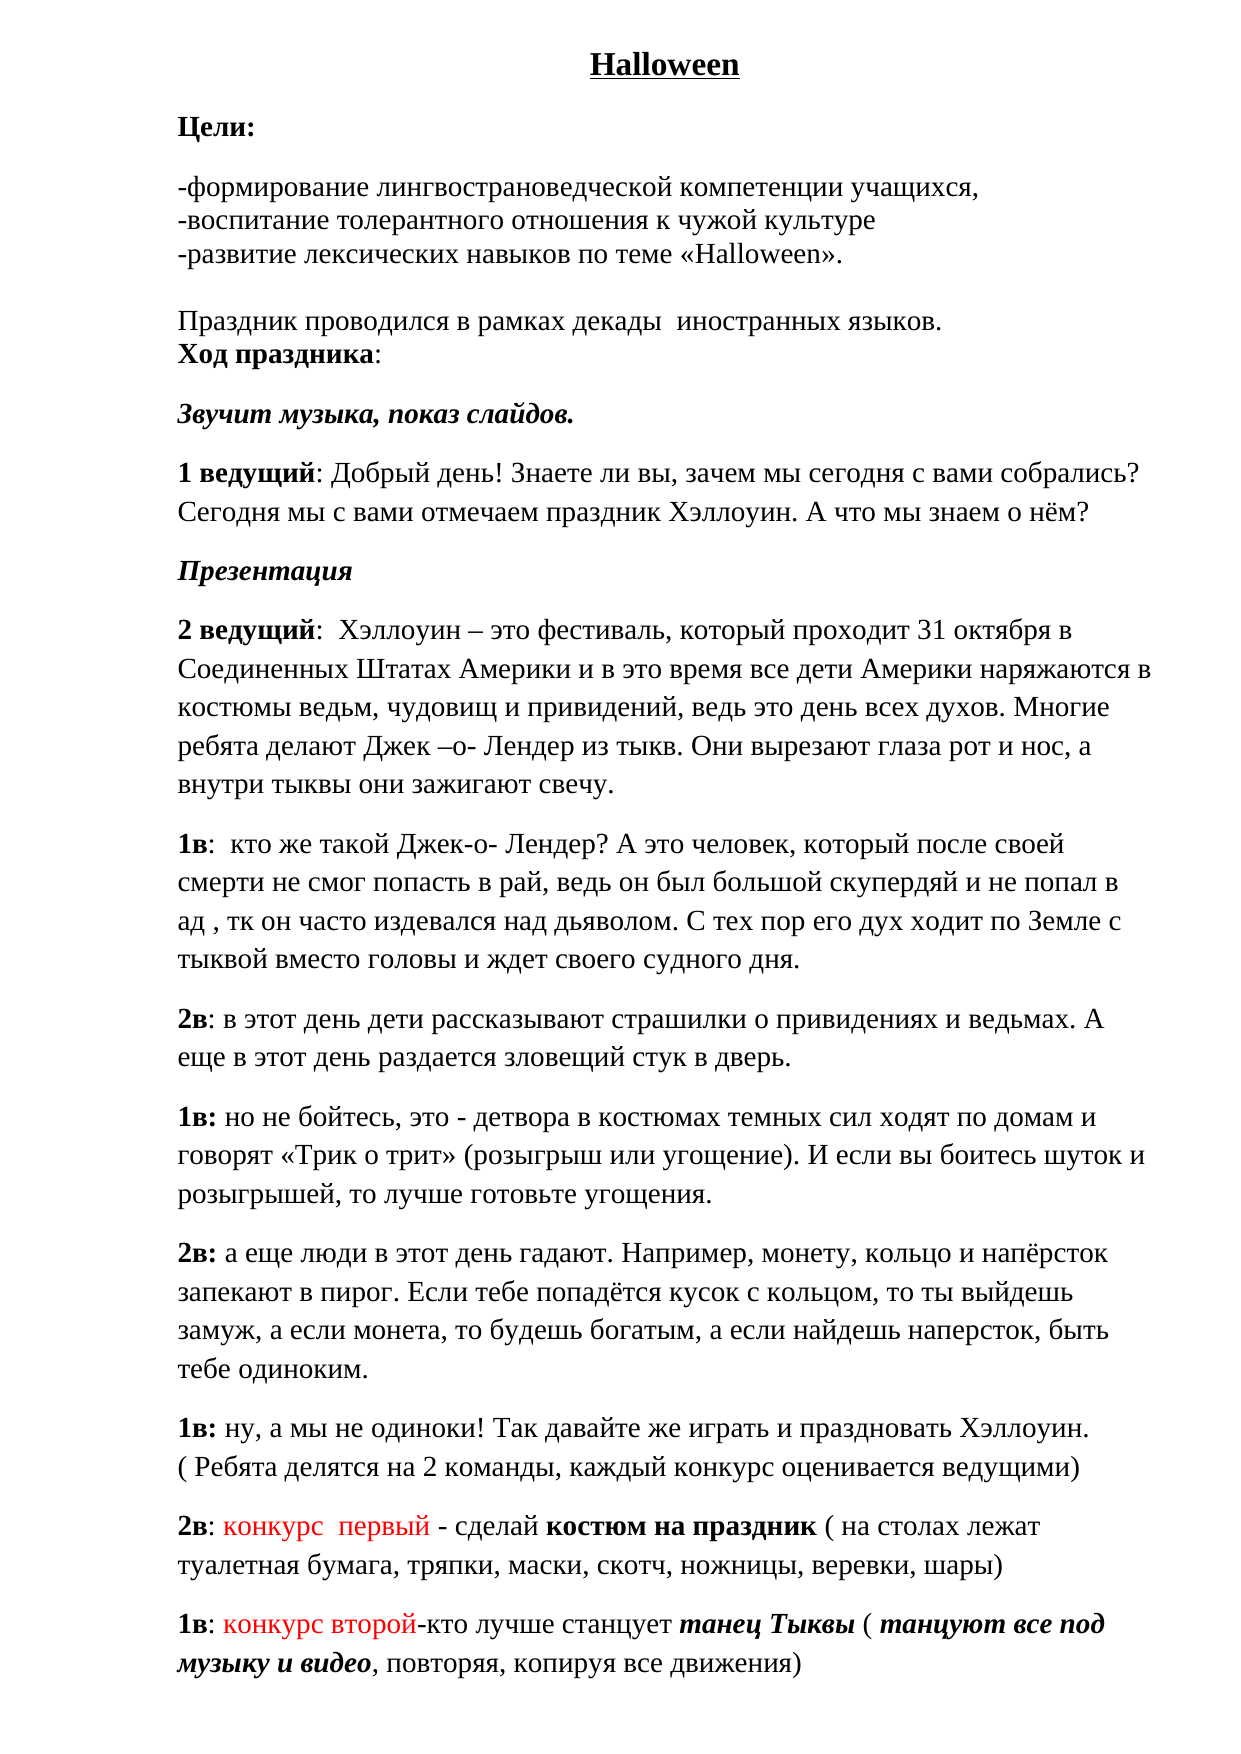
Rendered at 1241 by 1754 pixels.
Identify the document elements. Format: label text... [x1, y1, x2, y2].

text 1 ведущий: Добрый день! Знаете ли вы, зачем мы сегодня с вами собрались? Сегодня мы с вами отмечаем праздник Хэллоуин. А что мы знаем о нём? [177, 455, 1152, 527]
text 1в: кто же такой Джек-о- Лендер? А это человек, который после своей смерти не смог попасть в рай, ведь он был большой скупердяй и не попал в ад , тк он часто издевался над дьяволом. С тех пор его дух ходит по Земле с тыквой вместо головы и ждет своего судного дня. [177, 826, 1152, 975]
text 2в: а еще люди в этот день гадают. Например, монету, кольцо и напёрсток запекают в пирог. Если тебе попадётся кусок с кольцом, то ты выйдешь замуж, а если монета, то будешь богатым, а если найдешь наперсток, быть тебе одиноким. [177, 1235, 1152, 1384]
text 2 ведущий: Хэллоуин – это фестиваль, который проходит 31 октября в Соединенных Штатах Америки и в это время все дети Америки наряжаются в костюмы ведьм, чудовищ и привидений, ведь это день всех духов. Многие ребята делают Джек –о- Лендер из тыкв. Они вырезают глаза рот и нос, а внутри тыквы они зажигают свечу. [177, 612, 1152, 800]
text Звучит музыка, показ слайдов. [177, 396, 1152, 429]
text -развитие лексических навыков по теме «Halloween». [177, 236, 1152, 269]
text Цели: [177, 109, 1152, 143]
text -воспитание толерантного отношения к чужой культуре [177, 202, 1152, 236]
text Праздник проводился в рамках декады иностранных языков. [177, 303, 1152, 336]
text 1в: ну, а мы не одиноки! Так давайте же играть и праздновать Хэллоуин. ( Ребята делятся на 2 команды, каждый конкурс оценивается ведущими) [177, 1410, 1152, 1482]
text 2в: конкурс первый - сделай костюм на праздник ( на столах лежат туалетная бумага, тряпки, маски, скотч, ножницы, веревки, шары) [177, 1508, 1152, 1580]
text 2в: в этот день дети рассказывают страшилки о привидениях и ведьмах. А еще в этот день раздается зловещий стук в дверь. [177, 1001, 1152, 1073]
text Презентация [177, 553, 1152, 587]
text Halloween [177, 44, 1152, 83]
text 1в: конкурс второй-кто лучше станцует танец Тыквы ( танцуют все под музыку и видео, повторяя, копируя все движения) [177, 1606, 1152, 1678]
text 1в: но не бойтесь, это - детвора в костюмах темных сил ходят по домам и говорят «Трик о трит» (розыгрыш или угощение). И если вы боитесь шуток и розыгрышей, то лучше готовьте угощения. [177, 1099, 1152, 1209]
text Ход праздника: [177, 336, 1152, 370]
text -формирование лингвострановедческой компетенции учащихся, [177, 169, 1152, 202]
